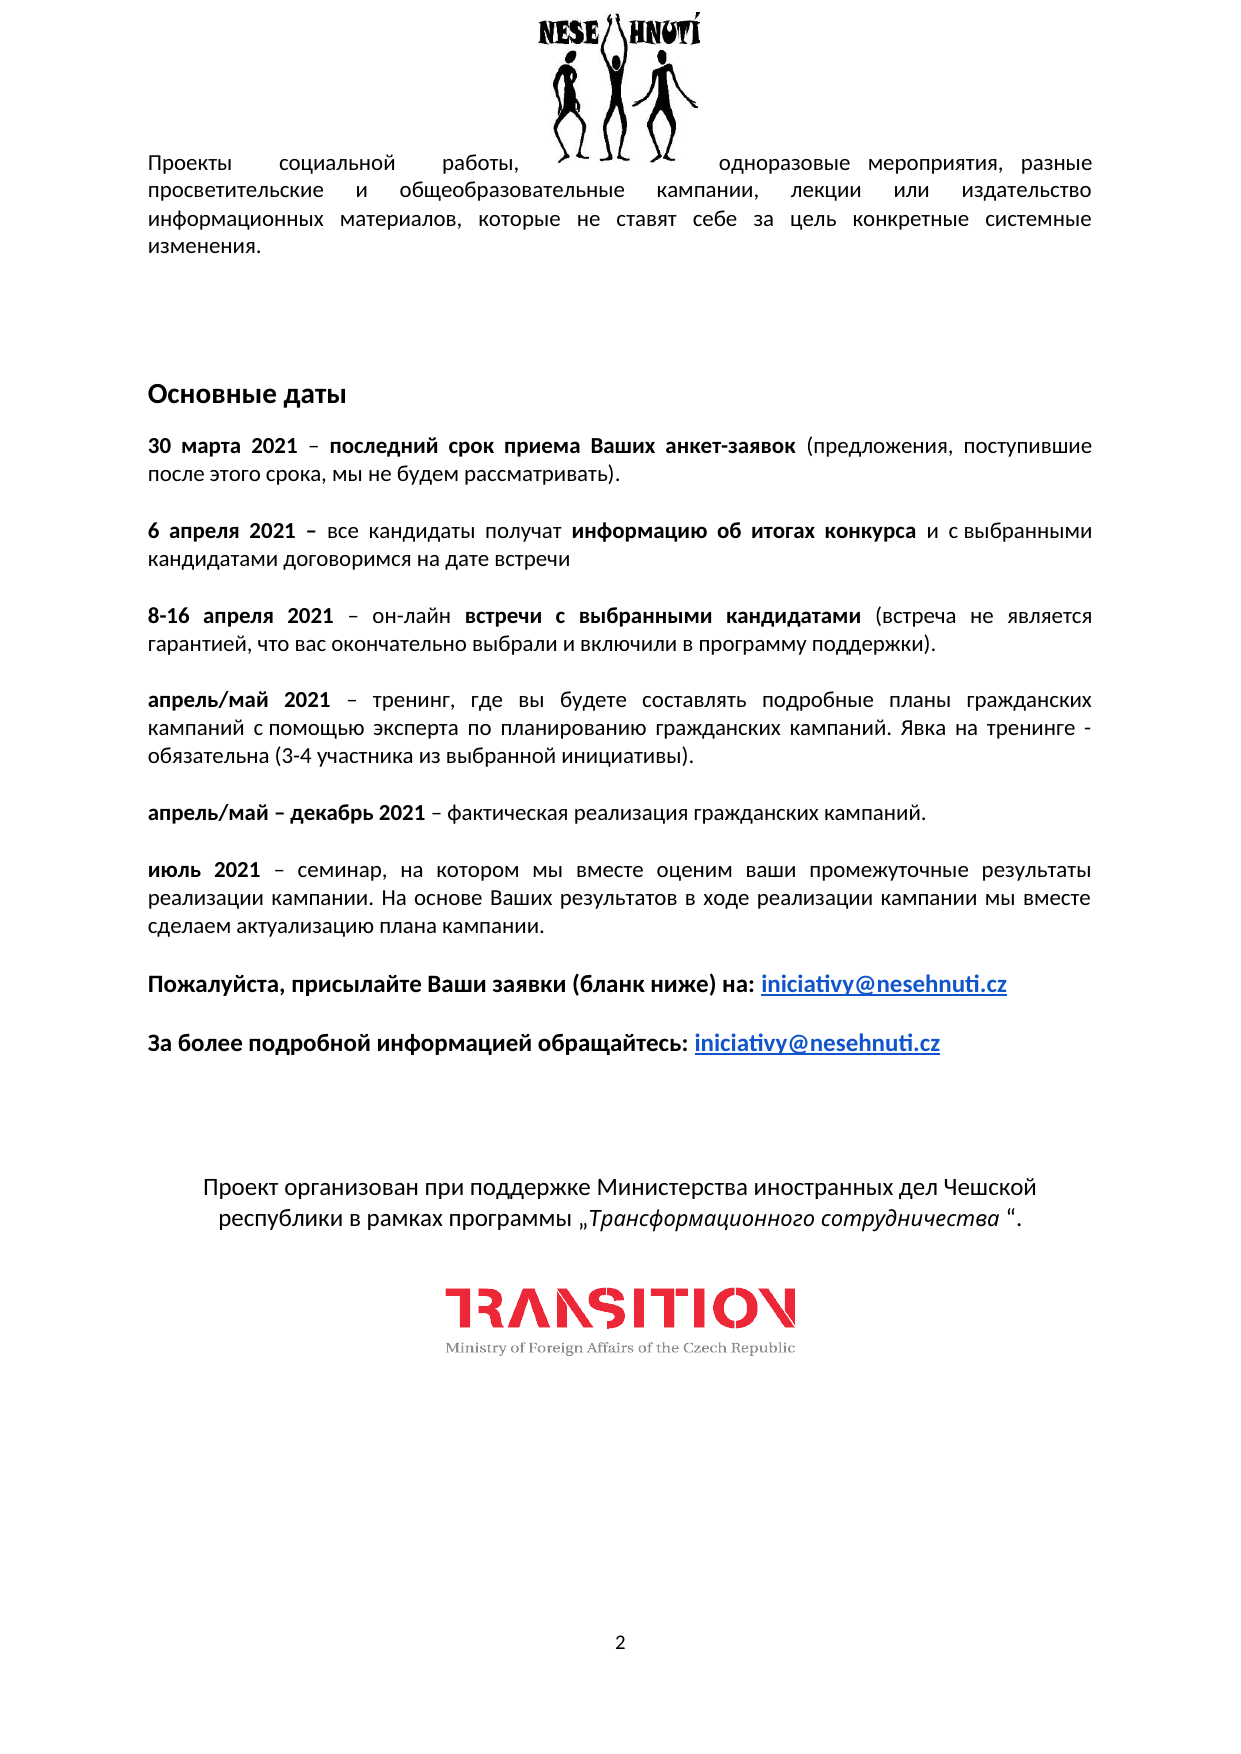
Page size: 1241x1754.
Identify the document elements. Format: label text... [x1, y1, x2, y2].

picture [538, 12, 700, 148]
text 8-16 апреля 2021 – он-лайн встречи с выбранными кандидатами (встреча не является гарантией, что вас окончательно выбрали и включили в программу поддержки). [148, 601, 1093, 657]
text июль 2021 – семинар, на котором мы вместе оценим ваши промежуточные результаты реализации кампании. На основе Ваших результатов в ходе реализации кампании мы вместе сделаем актуализацию плана кампании. [148, 855, 1093, 939]
text Пожалуйста, присылайте Ваши заявки (бланк ниже) на: iniciativy@nesehnuti.cz [148, 968, 1093, 998]
text 30 марта 2021 – последний срок приема Ваших анкет-заявок (предложения, поступившие после этого срока, мы не будем рассматривать). [148, 431, 1093, 487]
text Основные даты [148, 375, 1093, 410]
text Проект организован при поддержке Министерства иностранных дел Чешской республики в рамках программы „Трансформационного сотрудничества “. [148, 1171, 1093, 1232]
text Проекты социальной работы, одноразовые мероприятия, разные просветительские и общеобразовательные кампании, лекции или издательство информационных материалов, которые не ставят себе за цель конкретные системные изменения. [148, 148, 1093, 260]
text апрель/май – декабрь 2021 – фактическая реализация гражданских кампаний. [148, 798, 1093, 826]
picture [398, 1261, 842, 1383]
text 6 апреля 2021 – все кандидаты получат информацию об итогах конкурса и с выбранными кандидатами договоримся на дате встречи [148, 516, 1093, 572]
text За более подробной информацией обращайтесь: iniciativy@nesehnuti.cz [148, 1027, 1093, 1083]
text апрель/май 2021 – тренинг, где вы будете составлять подробные планы гражданских кампаний с помощью эксперта по планированию гражданских кампаний. Явка на тренинге - обязательна (3-4 участника из выбранной инициативы). [148, 686, 1093, 769]
